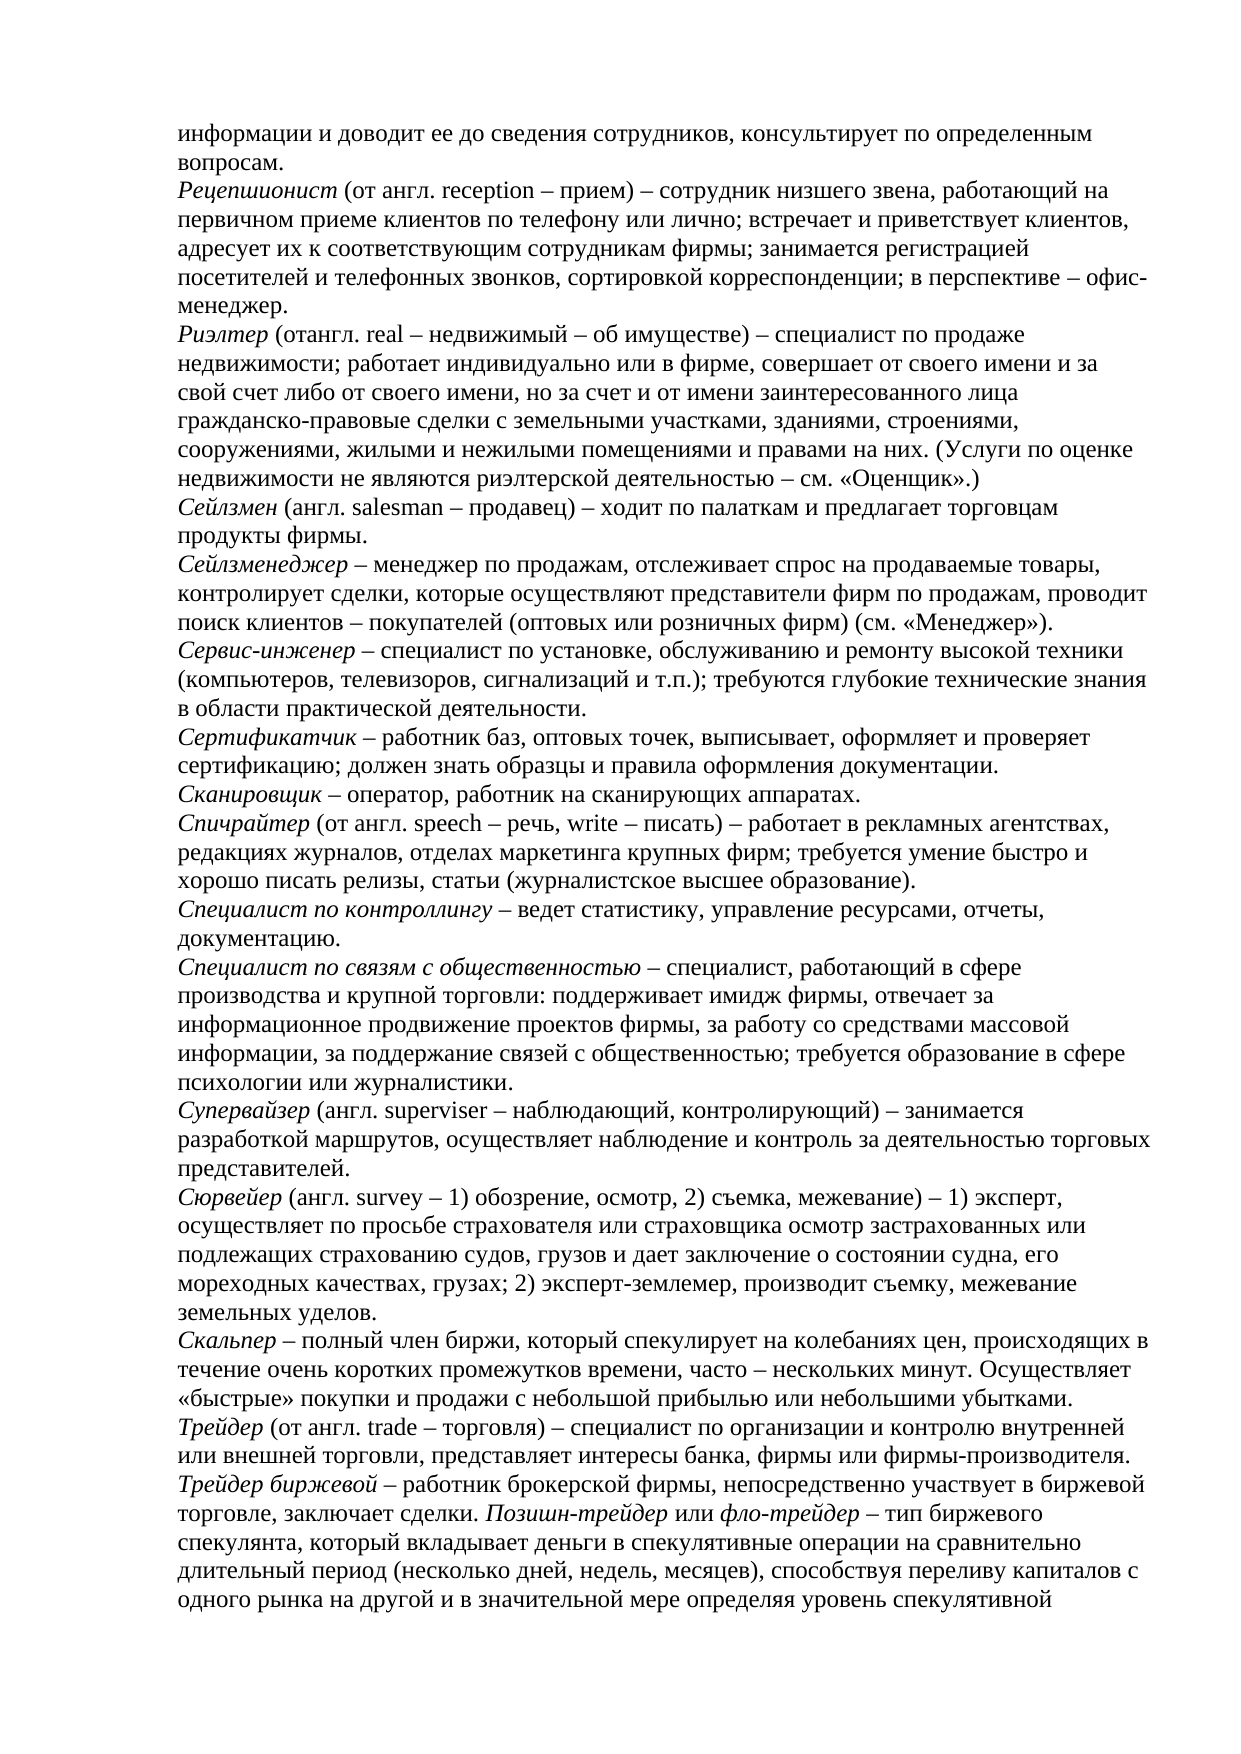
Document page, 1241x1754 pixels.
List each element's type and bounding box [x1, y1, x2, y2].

text [177, 118, 1152, 1613]
